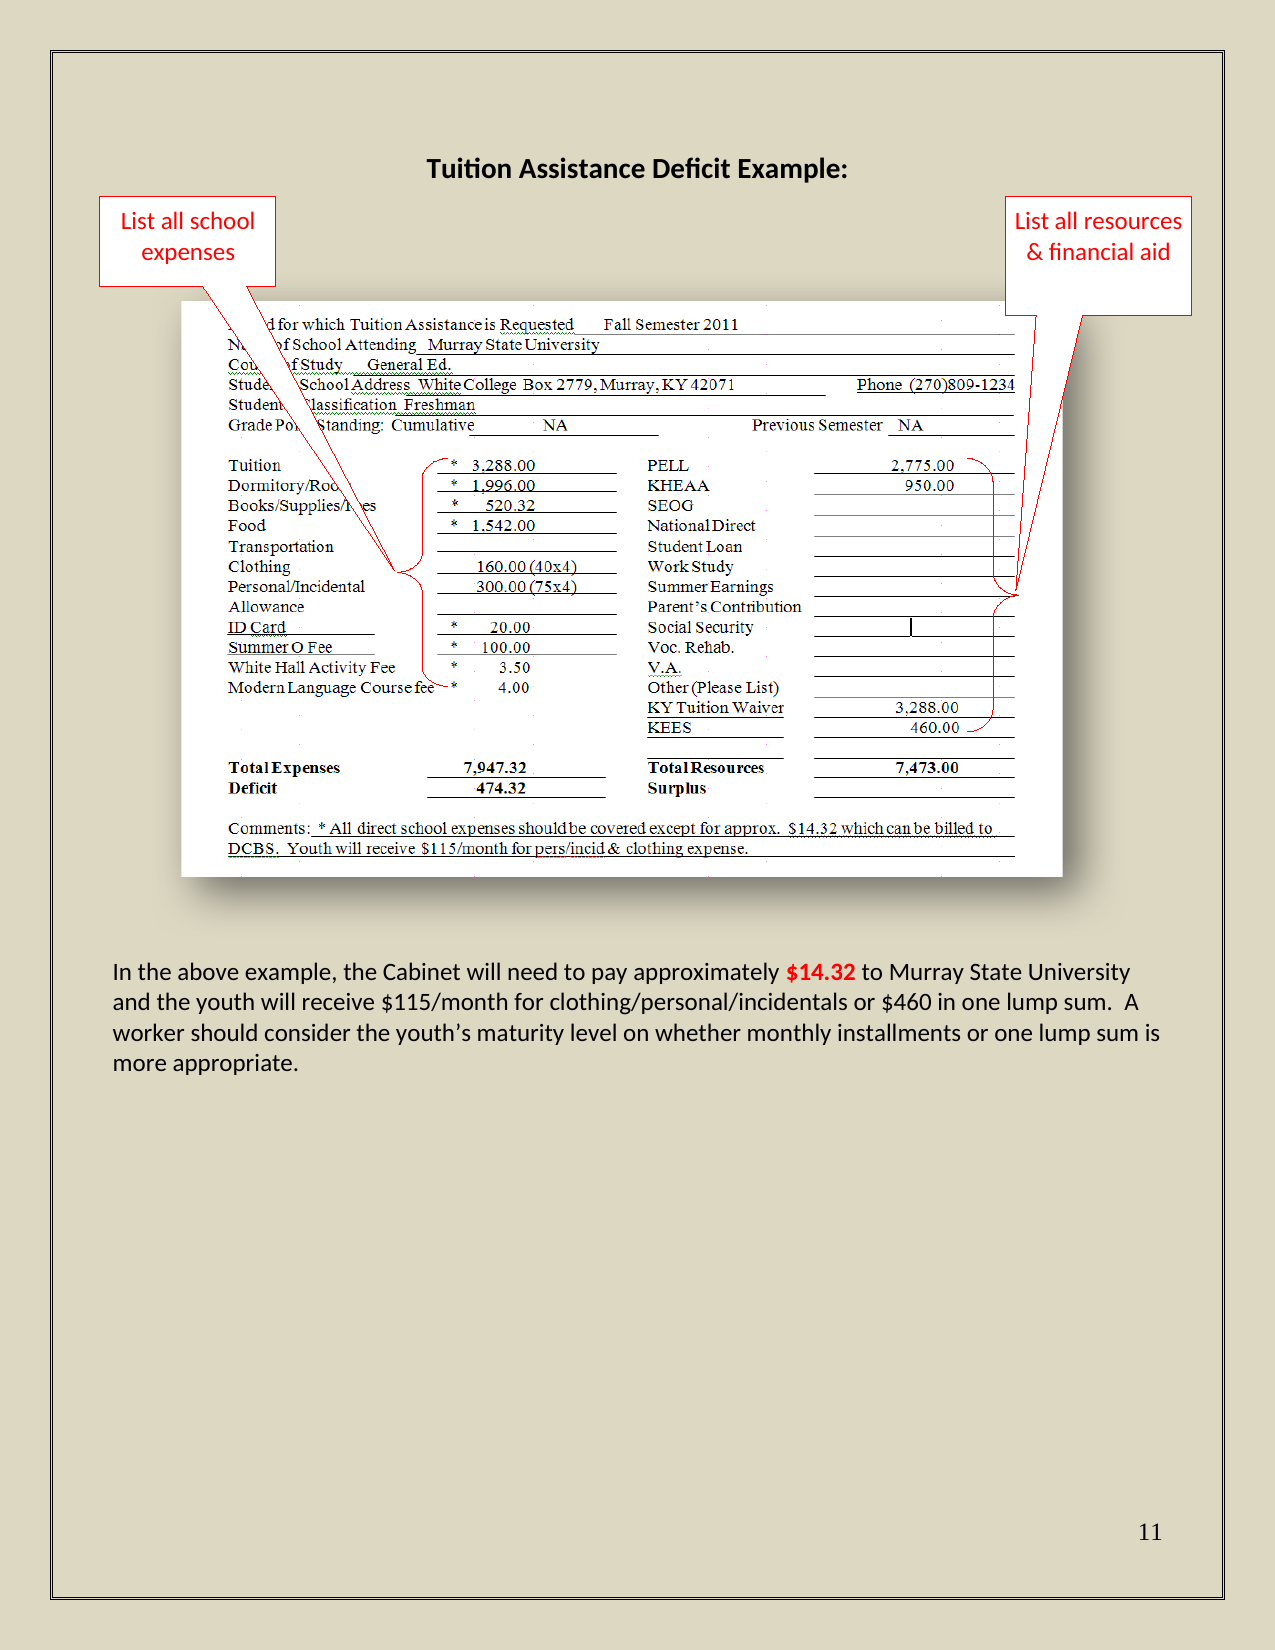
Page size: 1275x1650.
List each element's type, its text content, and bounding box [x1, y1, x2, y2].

text In the above example, the Cabinet will need to pay approximately $14.32 to Murray State University and the youth will receive $115/month for clothing/personal/incidentals or $460 in one lump sum. A worker should consider the youth’s maturity level on whether monthly installments or one lump sum is more appropriate. [112, 956, 1162, 1078]
picture [181, 301, 1063, 877]
text Tuition Assistance Deficit Example: [112, 150, 1162, 186]
